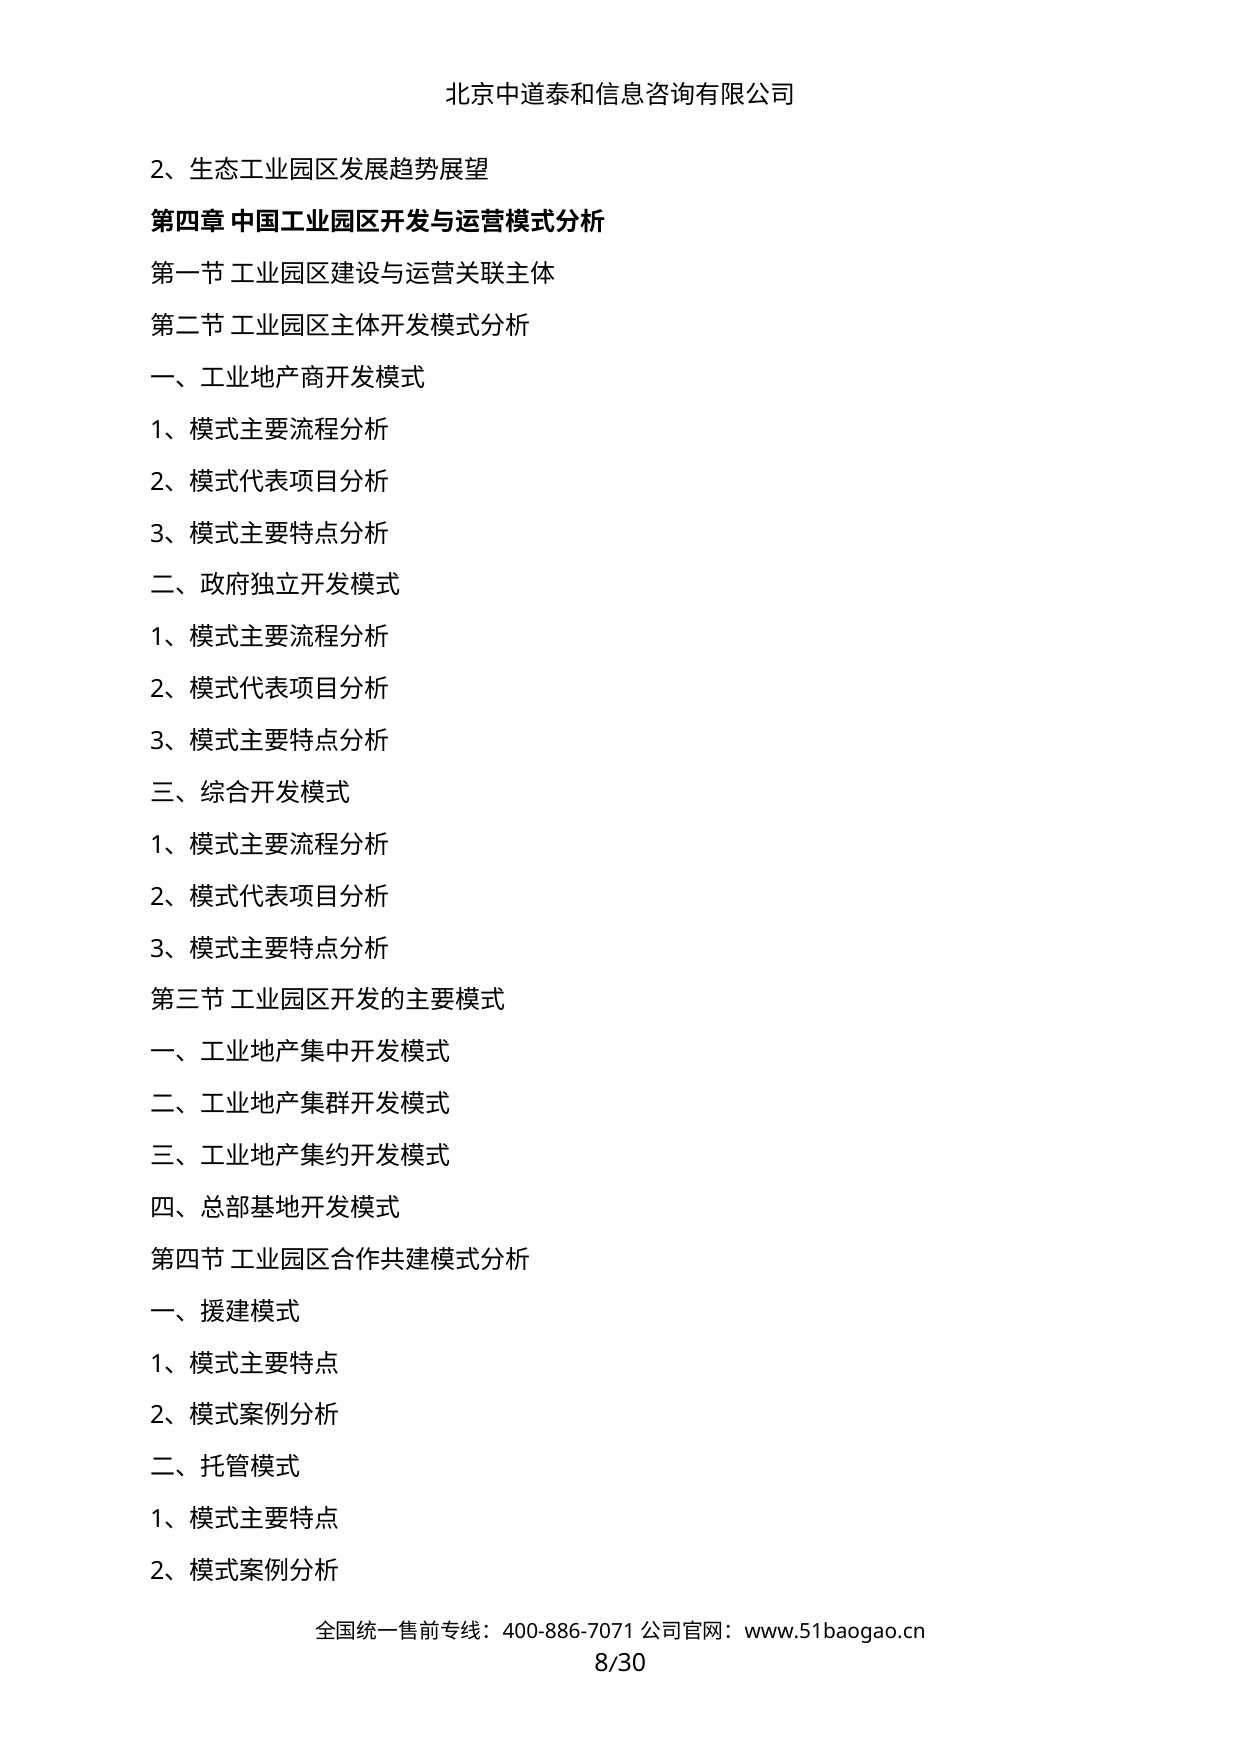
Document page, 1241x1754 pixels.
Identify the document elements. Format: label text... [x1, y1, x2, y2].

text 1、模式主要流程分析 [150, 409, 1090, 446]
text 第四节 工业园区合作共建模式分析 [150, 1239, 1090, 1276]
text 2、生态工业园区发展趋势展望 [150, 150, 1090, 186]
text 第二节 工业园区主体开发模式分析 [150, 306, 1090, 342]
text 第三节 工业园区开发的主要模式 [150, 980, 1090, 1016]
text 三、综合开发模式 [150, 772, 1090, 809]
text 3、模式主要特点分析 [150, 928, 1090, 964]
text 1、模式主要特点 [150, 1343, 1090, 1379]
text 2、模式案例分析 [150, 1395, 1090, 1431]
text 1、模式主要流程分析 [150, 617, 1090, 653]
text 2、模式代表项目分析 [150, 461, 1090, 497]
text 2、模式代表项目分析 [150, 669, 1090, 705]
text 三、工业地产集约开发模式 [150, 1136, 1090, 1172]
text 2、模式代表项目分析 [150, 876, 1090, 912]
text 2、模式案例分析 [150, 1551, 1090, 1587]
text 第一节 工业园区建设与运营关联主体 [150, 254, 1090, 290]
text 1、模式主要特点 [150, 1499, 1090, 1535]
text 二、工业地产集群开发模式 [150, 1084, 1090, 1120]
text 1、模式主要流程分析 [150, 824, 1090, 861]
text 二、托管模式 [150, 1447, 1090, 1483]
text 一、工业地产集中开发模式 [150, 1032, 1090, 1068]
text 一、工业地产商开发模式 [150, 357, 1090, 394]
text 一、援建模式 [150, 1291, 1090, 1327]
text 3、模式主要特点分析 [150, 513, 1090, 549]
text 二、政府独立开发模式 [150, 565, 1090, 601]
text 3、模式主要特点分析 [150, 721, 1090, 757]
text 第四章 中国工业园区开发与运营模式分析 [150, 202, 1090, 238]
text 四、总部基地开发模式 [150, 1187, 1090, 1224]
